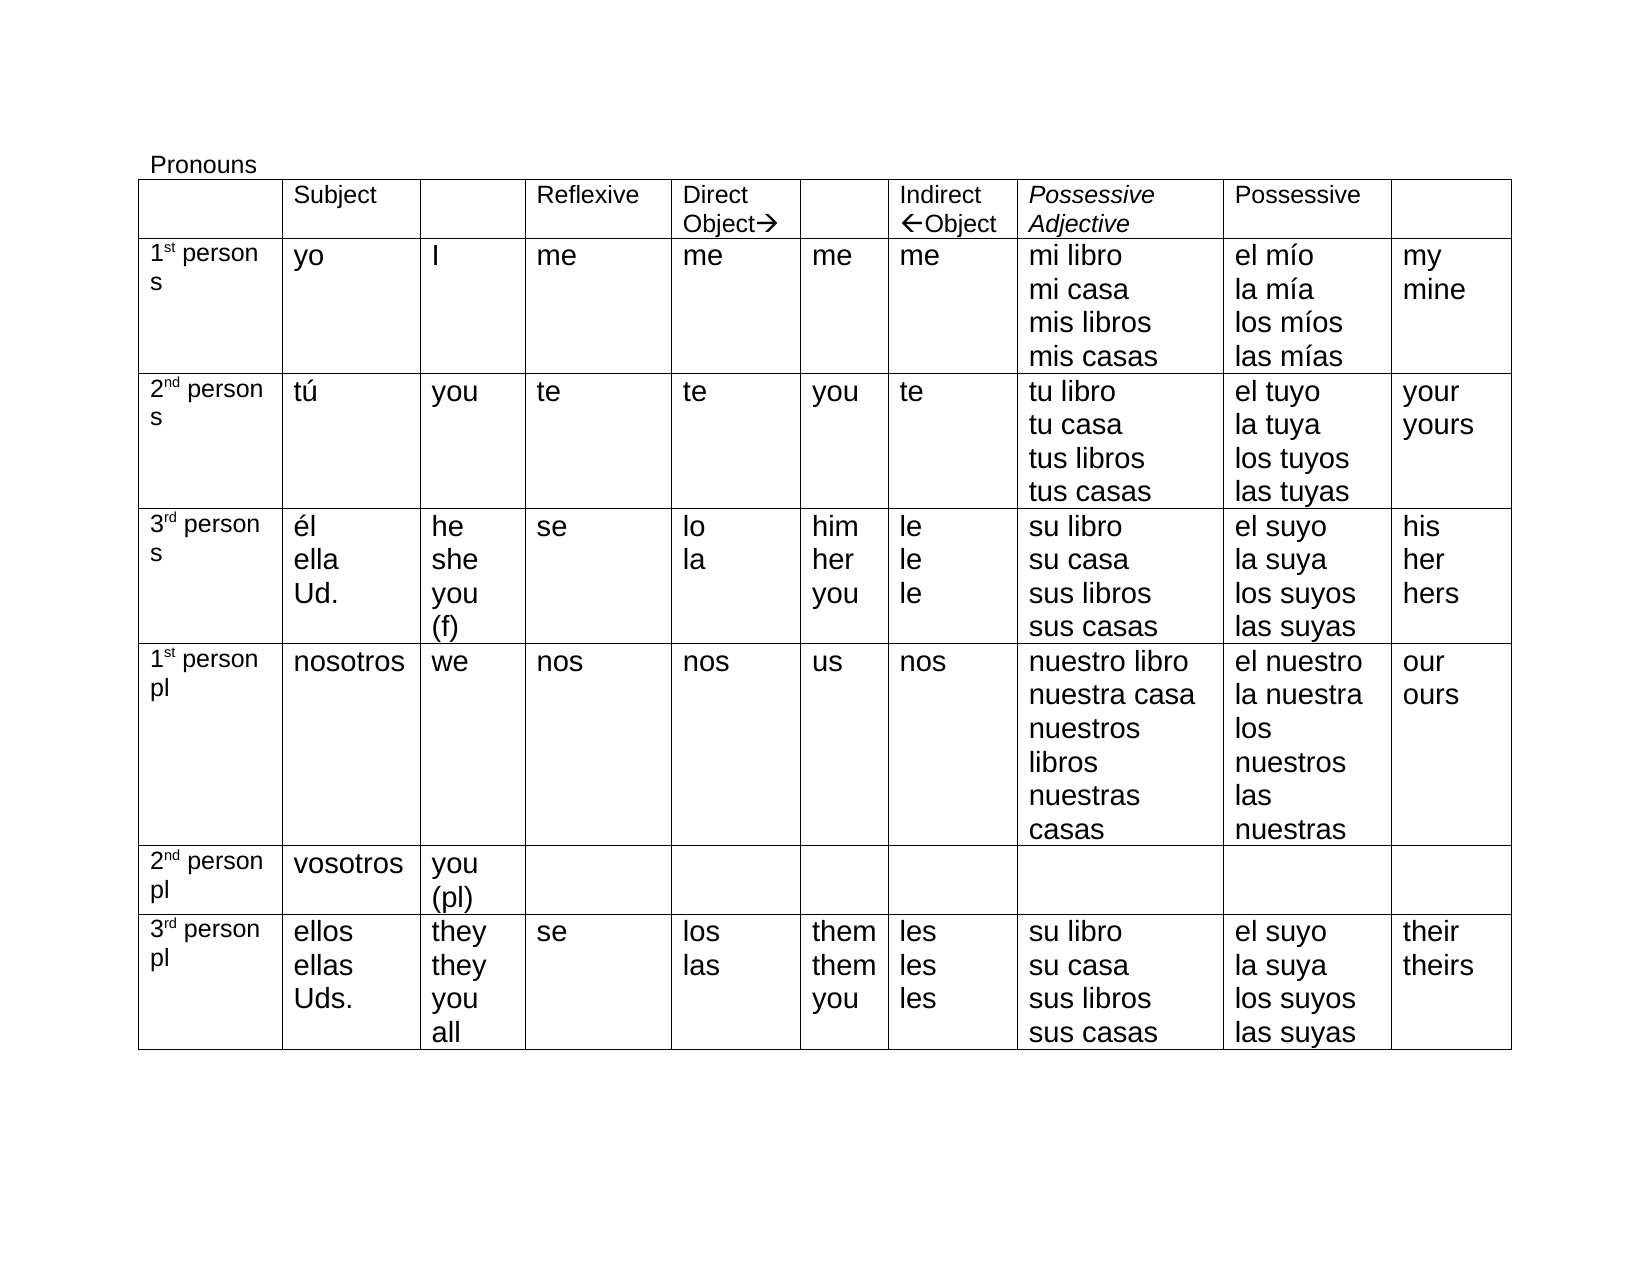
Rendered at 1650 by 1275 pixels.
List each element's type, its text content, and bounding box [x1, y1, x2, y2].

table_cell you [421, 374, 525, 508]
table_cell I [421, 239, 525, 373]
table_cell tú [283, 374, 420, 508]
table_cell 1st person s [139, 239, 282, 373]
table_cell el nuestro la nuestra los nuestros las nuestras [1224, 644, 1391, 845]
table_cell [526, 846, 671, 913]
table_cell el mío la mía los míos las mías [1224, 239, 1391, 373]
table_cell el tuyo la tuya los tuyos las tuyas [1224, 374, 1391, 508]
table_cell his her hers [1392, 509, 1511, 643]
table_cell 2nd person s [139, 374, 282, 508]
table_cell yo [283, 239, 420, 373]
table_cell su libro su casa sus libros sus casas [1018, 509, 1223, 643]
table_cell he she you (f) [421, 509, 525, 643]
table_cell te [672, 374, 800, 508]
table_cell [1224, 846, 1391, 913]
table_cell nosotros [283, 644, 420, 845]
table_header Reflexive [526, 180, 671, 237]
table_cell el suyo la suya los suyos las suyas [1224, 915, 1391, 1049]
table_cell te [526, 374, 671, 508]
table_cell you [801, 374, 888, 508]
table_cell su libro su casa sus libros sus casas [1018, 915, 1223, 1049]
table_cell we [421, 644, 525, 845]
table_cell [672, 846, 800, 913]
table_header [139, 180, 282, 237]
table_cell le le le [889, 509, 1017, 643]
table_cell les les les [889, 915, 1017, 1049]
table_cell me [672, 239, 800, 373]
table_cell los las [672, 915, 800, 1049]
table_cell me [526, 239, 671, 373]
table_cell them them you [801, 915, 888, 1049]
table_cell 2nd person pl [139, 846, 282, 913]
table_header [421, 180, 525, 237]
table_cell nos [889, 644, 1017, 845]
table_cell us [801, 644, 888, 845]
table_cell me [801, 239, 888, 373]
table_cell 3rd person pl [139, 915, 282, 1049]
table_cell nos [672, 644, 800, 845]
table_cell vosotros [283, 846, 420, 913]
table_cell me [889, 239, 1017, 373]
table_cell se [526, 509, 671, 643]
table_cell [1392, 846, 1511, 913]
table_cell you (pl) [421, 846, 525, 913]
table_cell 1st person pl [139, 644, 282, 845]
table_header [801, 180, 888, 237]
table_cell [889, 846, 1017, 913]
table_cell se [526, 915, 671, 1049]
table_header Subject [283, 180, 420, 237]
text Pronouns [150, 150, 1500, 179]
table_cell they they you all [421, 915, 525, 1049]
table_header [1392, 180, 1511, 237]
table_cell mi libro mi casa mis libros mis casas [1018, 239, 1223, 373]
table_cell [1018, 846, 1223, 913]
table_cell él ella Ud. [283, 509, 420, 643]
table_cell [801, 846, 888, 913]
table_cell my mine [1392, 239, 1511, 373]
table_cell him her you [801, 509, 888, 643]
table_cell 3rd person s [139, 509, 282, 643]
table_cell our ours [1392, 644, 1511, 845]
table_cell el suyo la suya los suyos las suyas [1224, 509, 1391, 643]
table_cell your yours [1392, 374, 1511, 508]
table_header Possessive [1224, 180, 1391, 237]
table_cell te [889, 374, 1017, 508]
table_header Direct Object [672, 180, 800, 237]
table_cell ellos ellas Uds. [283, 915, 420, 1049]
table_header Possessive Adjective [1018, 180, 1223, 237]
table_cell their theirs [1392, 915, 1511, 1049]
table_cell tu libro tu casa tus libros tus casas [1018, 374, 1223, 508]
table_cell nos [526, 644, 671, 845]
table_header Indirect Object [889, 180, 1017, 237]
table_cell nuestro libro nuestra casa nuestros libros nuestras casas [1018, 644, 1223, 845]
table_cell lo la [672, 509, 800, 643]
